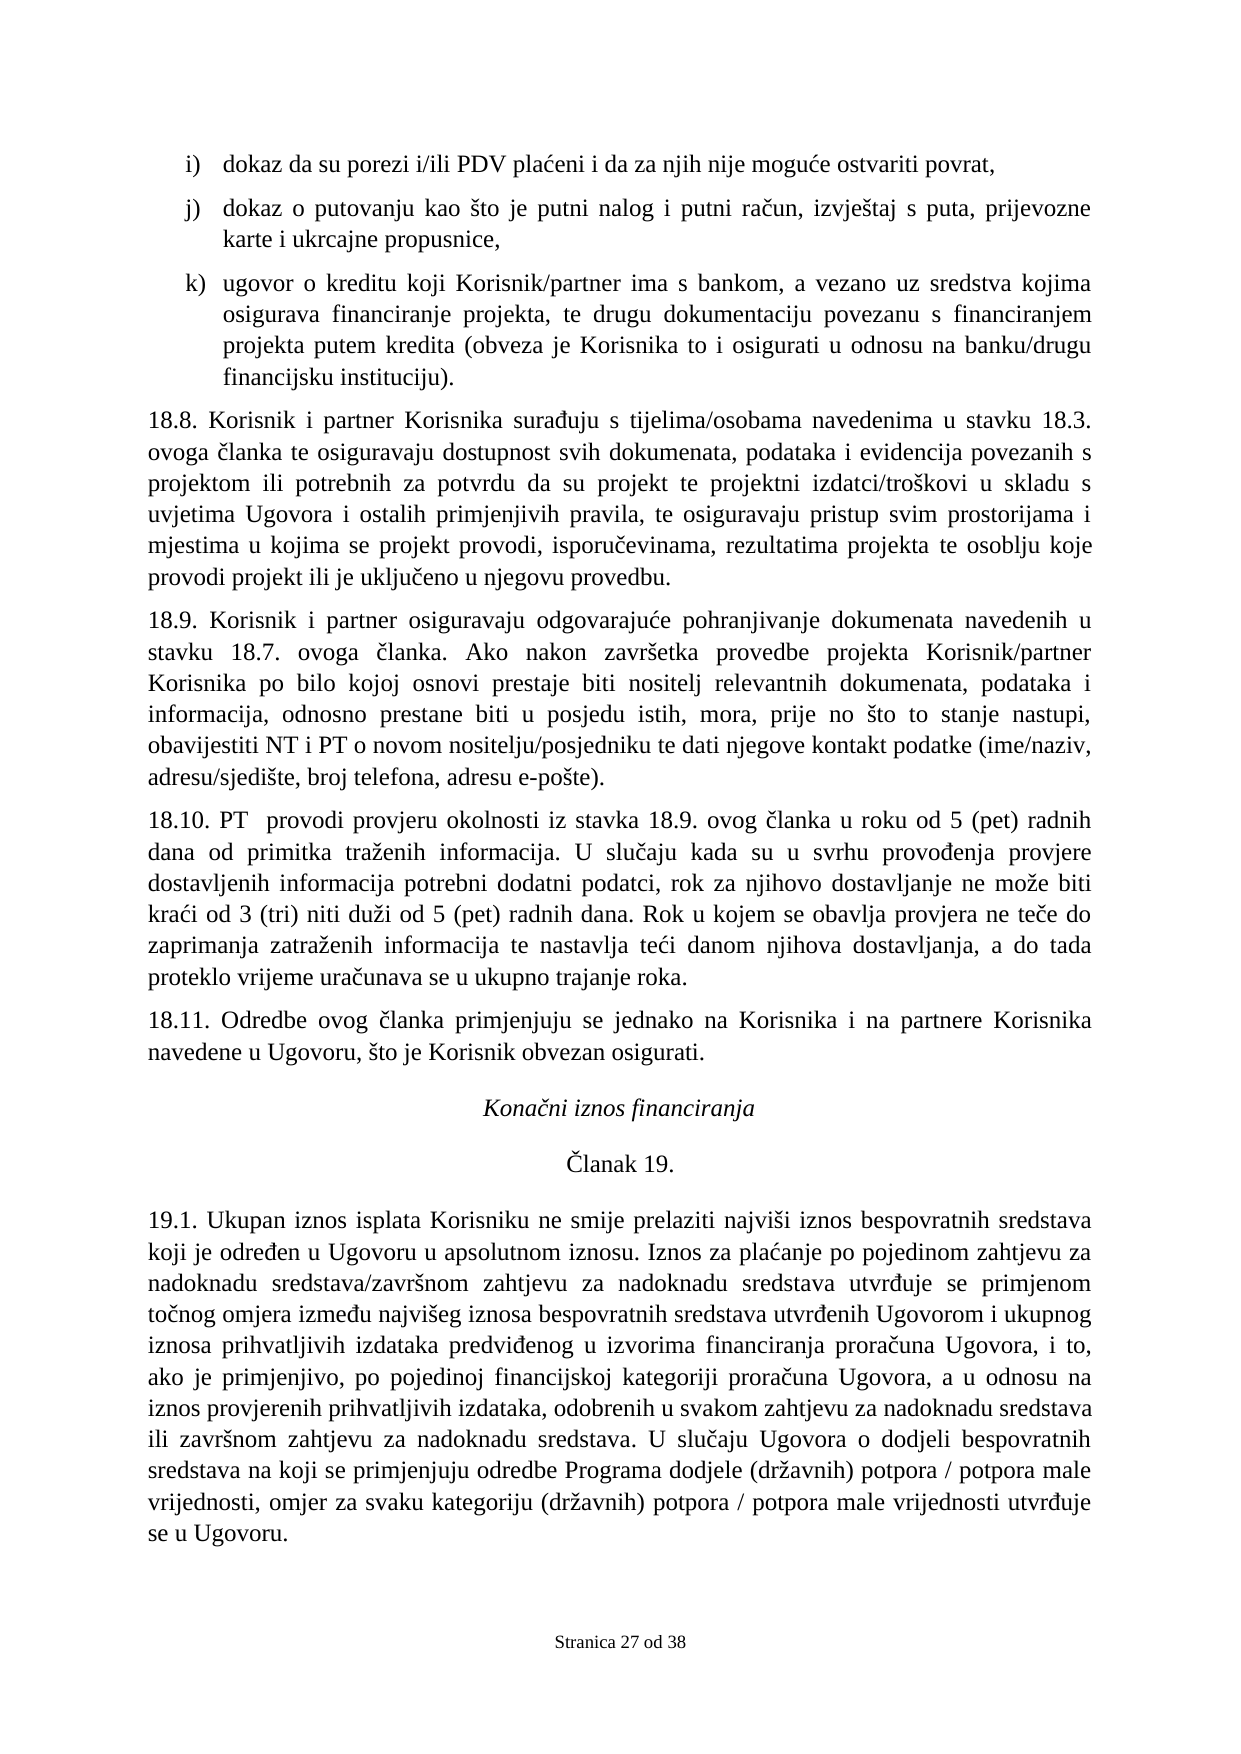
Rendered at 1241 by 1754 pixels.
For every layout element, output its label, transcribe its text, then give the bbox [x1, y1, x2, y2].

text 18.11. Odredbe ovog članka primjenjuju se jednako na Korisnika i na partnere Korisnika navedene u Ugovoru, što je Korisnik obvezan osigurati. [148, 1004, 1092, 1066]
text 18.9. Korisnik i partner osiguravaju odgovarajuće pohranjivanje dokumenata navedenih u stavku 18.7. ovoga članka. Ako nakon završetka provedbe projekta Korisnik/partner Korisnika po bilo kojoj osnovi prestaje biti nositelj relevantnih dokumenata, podataka i informacija, odnosno prestane biti u posjedu istih, mora, prije no što to stanje nastupi, obavijestiti NT i PT o novom nositelju/posjedniku te dati njegove kontakt podatke (ime/naziv, adresu/sjedište, broj telefona, adresu e-pošte). [148, 604, 1092, 791]
text 18.8. Korisnik i partner Korisnika surađuju s tijelima/osobama navedenima u stavku 18.3. ovoga članka te osiguravaju dostupnost svih dokumenata, podataka i evidencija povezanih s projektom ili potrebnih za potvrdu da su projekt te projektni izdatci/troškovi u skladu s uvjetima Ugovora i ostalih primjenjivih pravila, te osiguravaju pristup svim prostorijama i mjestima u kojima se projekt provodi, isporučevinama, rezultatima projekta te osoblju koje provodi projekt ili je uključeno u njegovu provedbu. [148, 404, 1092, 591]
list ugovor o kreditu koji Korisnik/partner ima s bankom, a vezano uz sredstva kojima osigurava financiranje projekta, te drugu dokumentaciju povezanu s financiranjem projekta putem kredita (obveza je Korisnika to i osigurati u odnosu na banku/drugu financijsku instituciju). [185, 266, 1092, 391]
list dokaz da su porezi i/ili PDV plaćeni i da za njih nije moguće ostvariti povrat, [185, 148, 1092, 179]
text Članak 19. [148, 1148, 1092, 1179]
text Konačni iznos financiranja [148, 1091, 1092, 1123]
text 18.10. PT provodi provjeru okolnosti iz stavka 18.9. ovog članka u roku od 5 (pet) radnih dana od primitka traženih informacija. U slučaju kada su u svrhu provođenja provjere dostavljenih informacija potrebni dodatni podatci, rok za njihovo dostavljanje ne može biti kraći od 3 (tri) niti duži od 5 (pet) radnih dana. Rok u kojem se obavlja provjera ne teče do zaprimanja zatraženih informacija te nastavlja teći danom njihova dostavljanja, a do tada proteklo vrijeme uračunava se u ukupno trajanje roka. [148, 804, 1092, 991]
text 19.1. Ukupan iznos isplata Korisniku ne smije prelaziti najviši iznos bespovratnih sredstava koji je određen u Ugovoru u apsolutnom iznosu. Iznos za plaćanje po pojedinom zahtjevu za nadoknadu sredstava/završnom zahtjevu za nadoknadu sredstava utvrđuje se primjenom točnog omjera između najvišeg iznosa bespovratnih sredstava utvrđenih Ugovorom i ukupnog iznosa prihvatljivih izdataka predviđenog u izvorima financiranja proračuna Ugovora, i to, ako je primjenjivo, po pojedinoj financijskoj kategoriji proračuna Ugovora, a u odnosu na iznos provjerenih prihvatljivih izdataka, odobrenih u svakom zahtjevu za nadoknadu sredstava ili završnom zahtjevu za nadoknadu sredstava. U slučaju Ugovora o dodjeli bespovratnih sredstava na koji se primjenjuju odredbe Programa dodjele (državnih) potpora / potpora male vrijednosti, omjer za svaku kategoriju (državnih) potpora / potpora male vrijednosti utvrđuje se u Ugovoru. [148, 1204, 1092, 1548]
list dokaz o putovanju kao što je putni nalog i putni račun, izvještaj s puta, prijevozne karte i ukrcajne propusnice, [185, 191, 1092, 254]
